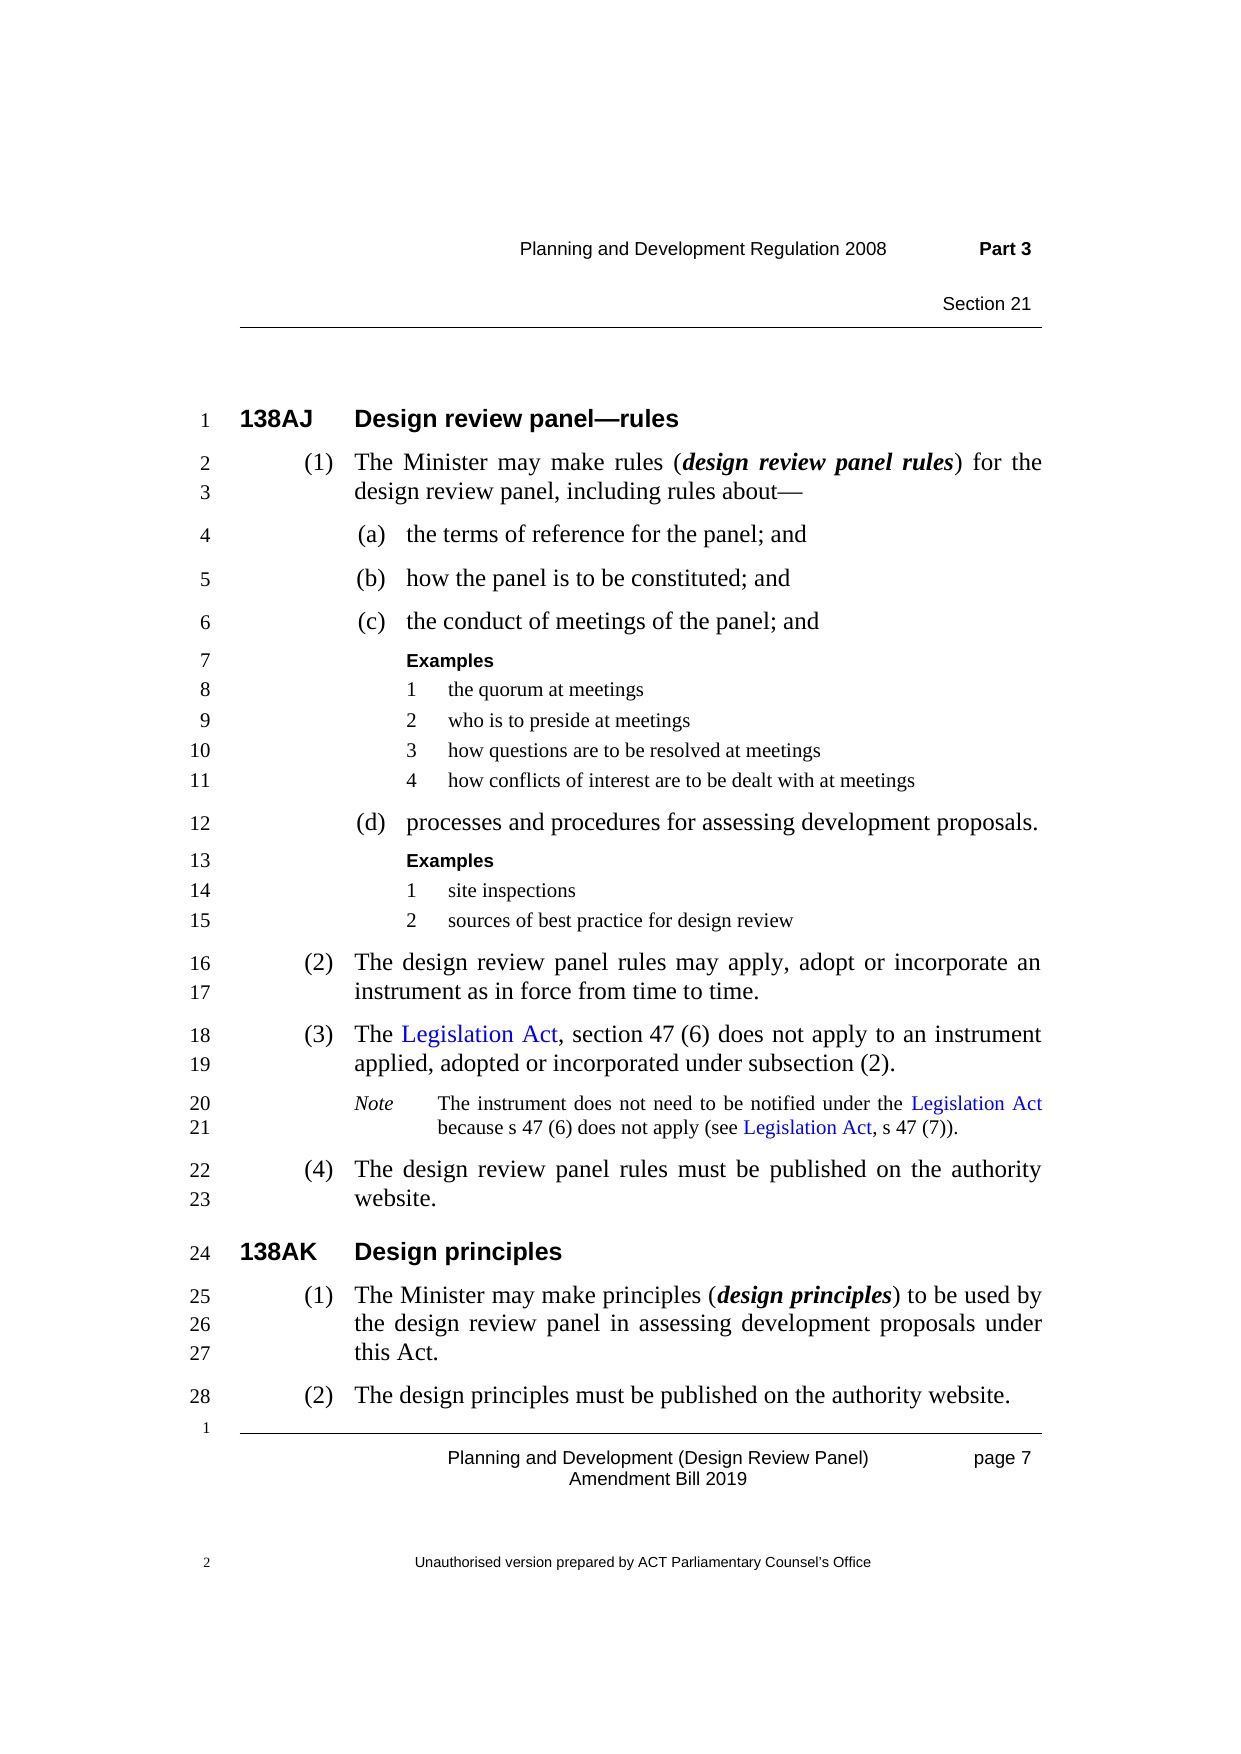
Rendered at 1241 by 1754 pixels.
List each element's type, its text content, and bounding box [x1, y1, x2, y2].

text Examples [406, 649, 1042, 671]
text (1) The Minister may make rules (design review panel rules) for the design review panel, including rules about— [239, 447, 1042, 505]
text (d) processes and procedures for assessing development proposals. [239, 807, 1042, 836]
text 4 how conflicts of interest are to be dealt with at meetings [406, 768, 1042, 792]
text (2) The design principles must be published on the authority website. [239, 1381, 1042, 1409]
text 138AJ Design review panel—rules [239, 404, 1042, 433]
text 3 how questions are to be resolved at meetings [406, 738, 1042, 762]
text Note The instrument does not need to be notified under the Legislation Act because s 47 (6) does not apply (see Legislation Act, s 47 (7)). [354, 1091, 1042, 1139]
text (1) The Minister may make principles (design principles) to be used by the design review panel in assessing development proposals under this Act. [239, 1280, 1042, 1366]
text Examples [406, 850, 1042, 872]
text (2) The design review panel rules may apply, adopt or incorporate an instrument as in force from time to time. [239, 947, 1042, 1004]
text 1 site inspections [406, 878, 1042, 902]
text (4) The design review panel rules must be published on the authority website. [239, 1154, 1042, 1211]
text 2 sources of best practice for design review [406, 908, 1042, 932]
text 1 the quorum at meetings [406, 677, 1042, 701]
text 138AK Design principles [239, 1236, 1042, 1265]
text (a) the terms of reference for the panel; and [239, 519, 1042, 548]
text (b) how the panel is to be constituted; and [239, 563, 1042, 592]
text 2 who is to preside at meetings [406, 708, 1042, 732]
text (3) The Legislation Act, section 47 (6) does not apply to an instrument applied, adopted or incorporated under subsection (2). [239, 1019, 1042, 1077]
text (c) the conduct of meetings of the panel; and [239, 606, 1042, 635]
